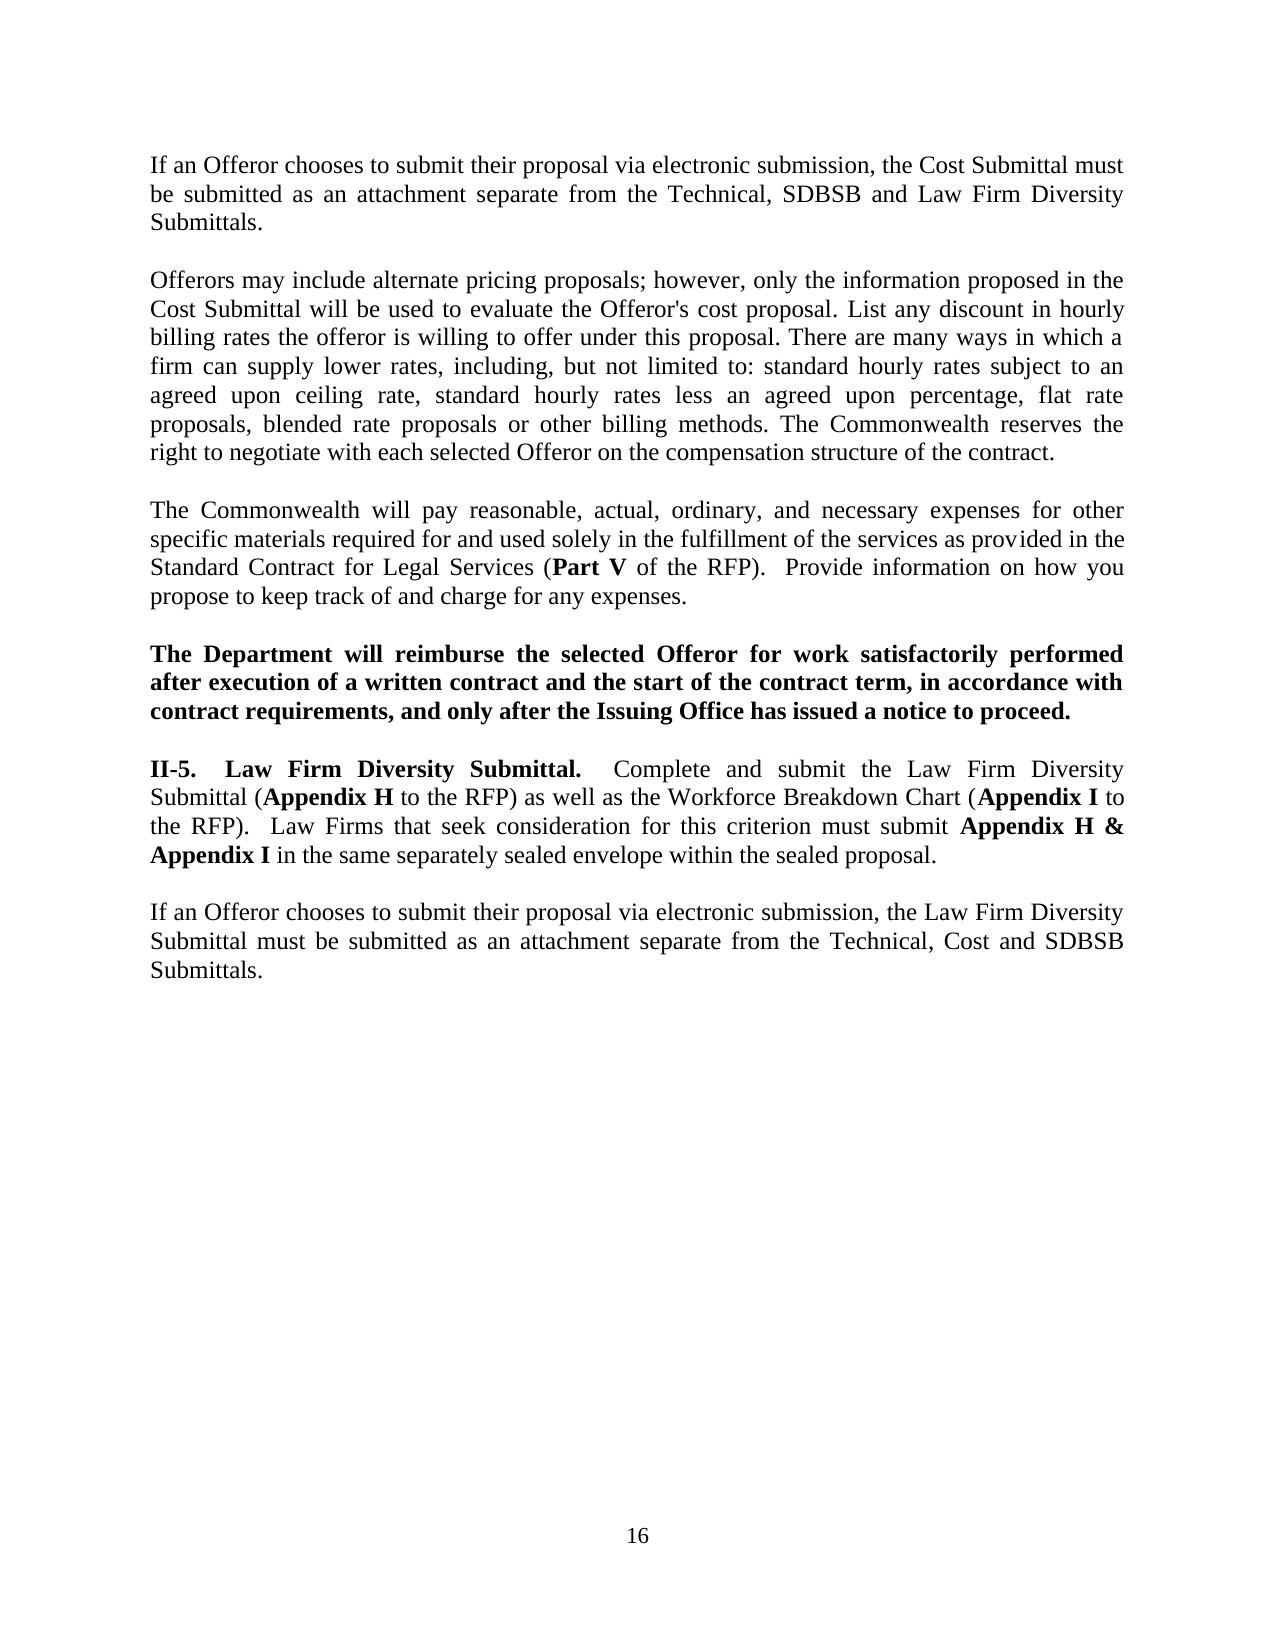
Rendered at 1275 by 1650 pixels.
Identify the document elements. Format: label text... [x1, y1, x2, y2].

text If an Offeror chooses to submit their proposal via electronic submission, the Cost Submittal must be submitted as an attachment separate from the Technical, SDBSB and Law Firm Diversity Submittals. [150, 150, 1125, 236]
text The Department will reimburse the selected Offeror for work satisfactorily performed after execution of a written contract and the start of the contract term, in accordance with contract requirements, and only after the Issuing Office has issued a notice to proceed. [150, 639, 1125, 725]
text Offerors may include alternate pricing proposals; however, only the information proposed in the Cost Submittal will be used to evaluate the Offeror's cost proposal. List any discount in hourly billing rates the offeror is willing to offer under this proposal. There are many ways in which a firm can supply lower rates, including, but not limited to: standard hourly rates subject to an agreed upon ceiling rate, standard hourly rates less an agreed upon percentage, flat rate proposals, blended rate proposals or other billing methods. The Commonwealth reserves the right to negotiate with each selected Offeror on the compensation structure of the contract. [150, 265, 1125, 466]
text II-5. Law Firm Diversity Submittal. Complete and submit the Law Firm Diversity Submittal (Appendix H to the RFP) as well as the Workforce Breakdown Chart (Appendix I to the RFP). Law Firms that seek consideration for this criterion must submit Appendix H & Appendix I in the same separately sealed envelope within the sealed proposal. [150, 754, 1125, 869]
text If an Offeror chooses to submit their proposal via electronic submission, the Law Firm Diversity Submittal must be submitted as an attachment separate from the Technical, Cost and SDBSB Submittals. [150, 897, 1125, 984]
text The Commonwealth will pay reasonable, actual, ordinary, and necessary expenses for other specific materials required for and used solely in the fulfillment of the services as provided in the Standard Contract for Legal Services (Part V of the RFP). Provide information on how you propose to keep track of and charge for any expenses. [150, 495, 1125, 610]
